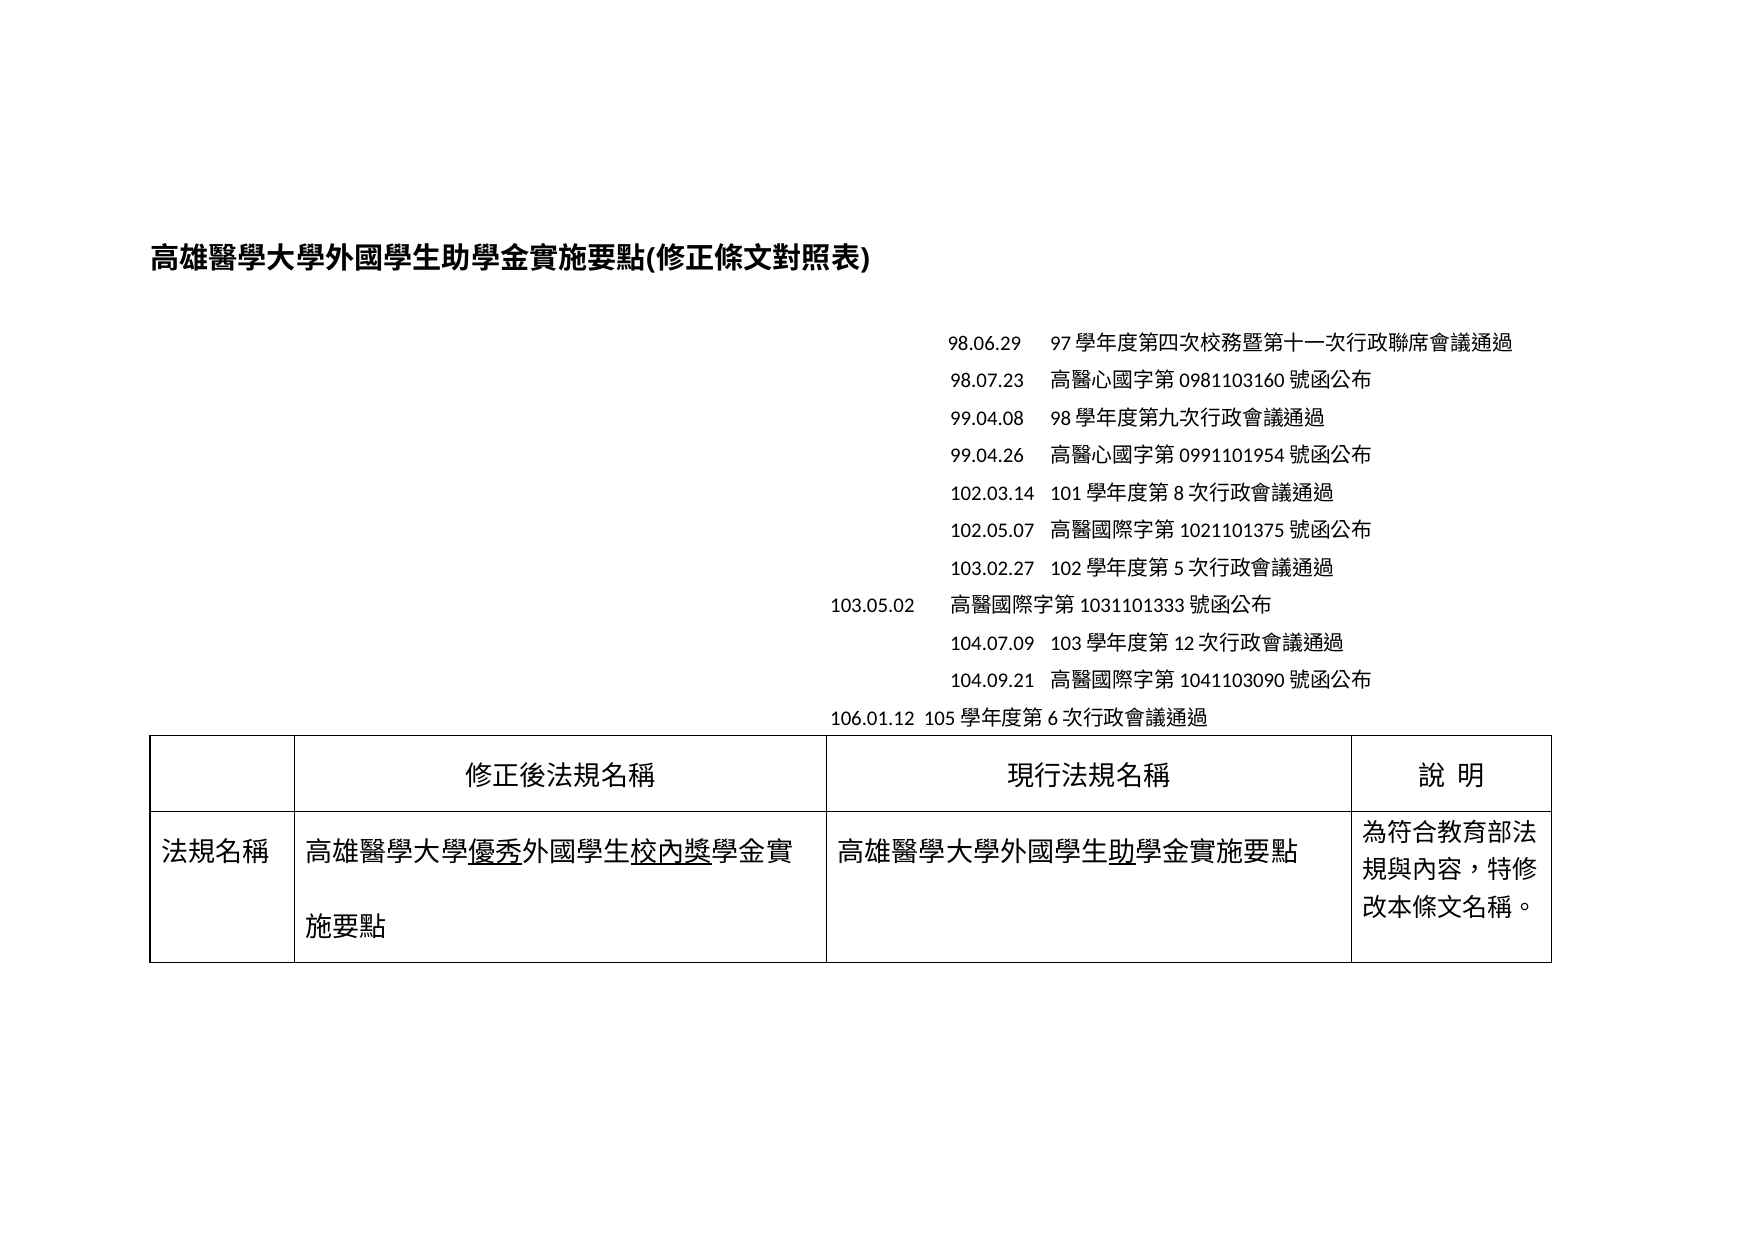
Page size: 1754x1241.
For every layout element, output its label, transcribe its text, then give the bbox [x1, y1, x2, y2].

table_cell 高雄醫學大學外國學生助學金實施要點 [827, 812, 1351, 962]
text 高雄醫學大學外國學生助學金實施要點(修正條文對照表) [150, 218, 1604, 293]
table_cell 為符合教育部法規與內容，特修改本條文名稱。 [1352, 812, 1551, 962]
table_cell 高雄醫學大學優秀外國學生校內獎學金實施要點 [295, 812, 826, 962]
table_header [151, 736, 294, 811]
table_header 說 明 [1352, 736, 1551, 811]
text 99.04.26 高醫心國字第0991101954號函公布 [200, 435, 1604, 472]
table_header 現行法規名稱 [827, 736, 1351, 811]
text 103.05.02 高醫國際字第1031101333號函公布 [200, 585, 1604, 622]
text 103.02.27 102學年度第5次行政會議通過 [200, 547, 1604, 585]
text 98.07.23 高醫心國字第0981103160號函公布 [200, 360, 1604, 397]
text 102.03.14 101學年度第8次行政會議通過 [200, 472, 1604, 510]
text 106.01.12 105學年度第6次行政會議通過 [200, 697, 1604, 735]
table_cell 法規名稱 [151, 812, 294, 962]
text 102.05.07 高醫國際字第1021101375號函公布 [200, 510, 1604, 547]
table_header 修正後法規名稱 [295, 736, 826, 811]
text 98.06.29 97學年度第四次校務暨第十一次行政聯席會議通過 [200, 322, 1604, 360]
text 104.09.21 高醫國際字第1041103090號函公布 [200, 660, 1604, 697]
text 99.04.08 98學年度第九次行政會議通過 [200, 397, 1604, 435]
text 104.07.09 103學年度第12次行政會議通過 [200, 622, 1604, 660]
